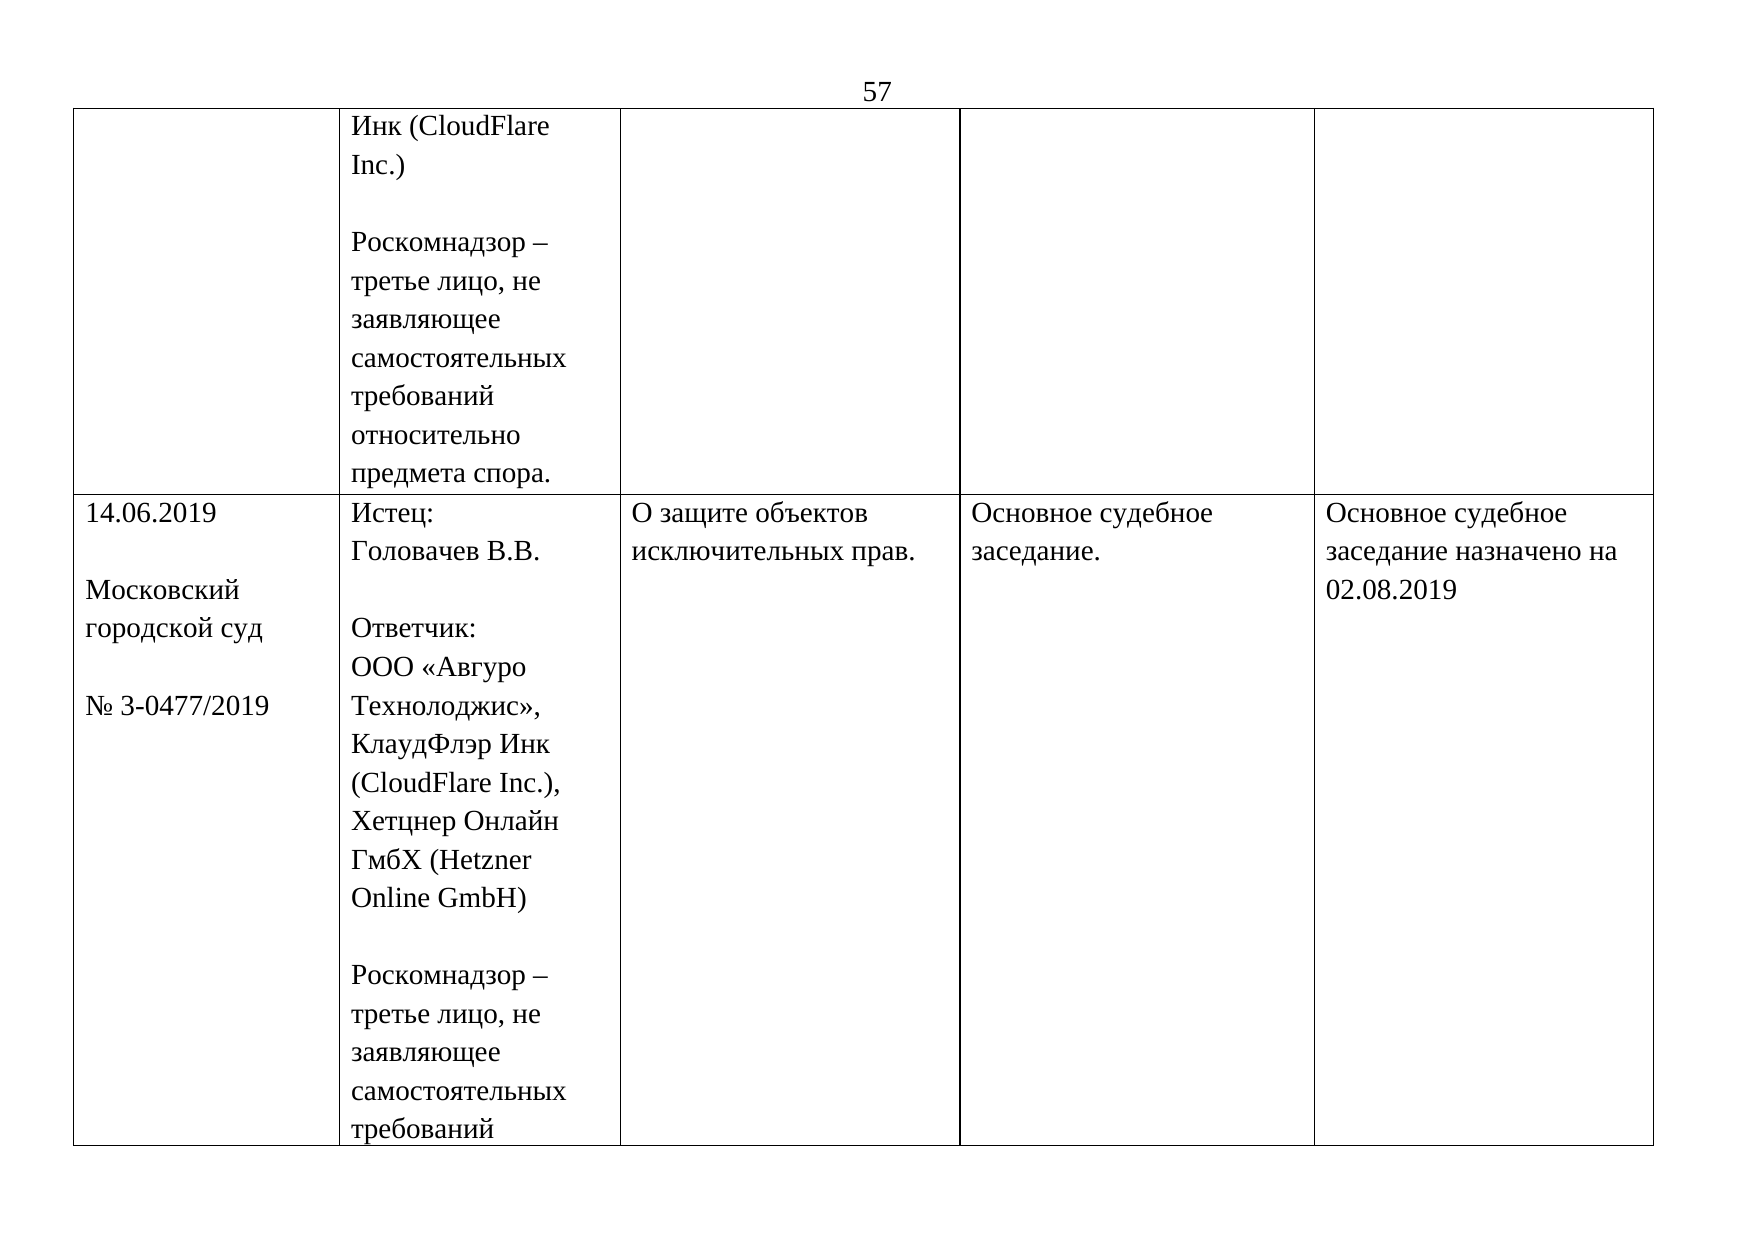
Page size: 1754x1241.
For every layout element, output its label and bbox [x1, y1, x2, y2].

table_cell [961, 495, 1314, 1145]
table_cell [621, 495, 959, 1145]
table_cell [961, 109, 1314, 494]
table_cell [74, 495, 339, 1145]
table_cell [621, 109, 959, 494]
table_cell [340, 495, 620, 1145]
table_cell [1315, 109, 1653, 494]
table_cell [74, 109, 339, 494]
table_cell [1315, 495, 1653, 1145]
table_cell [340, 109, 620, 494]
